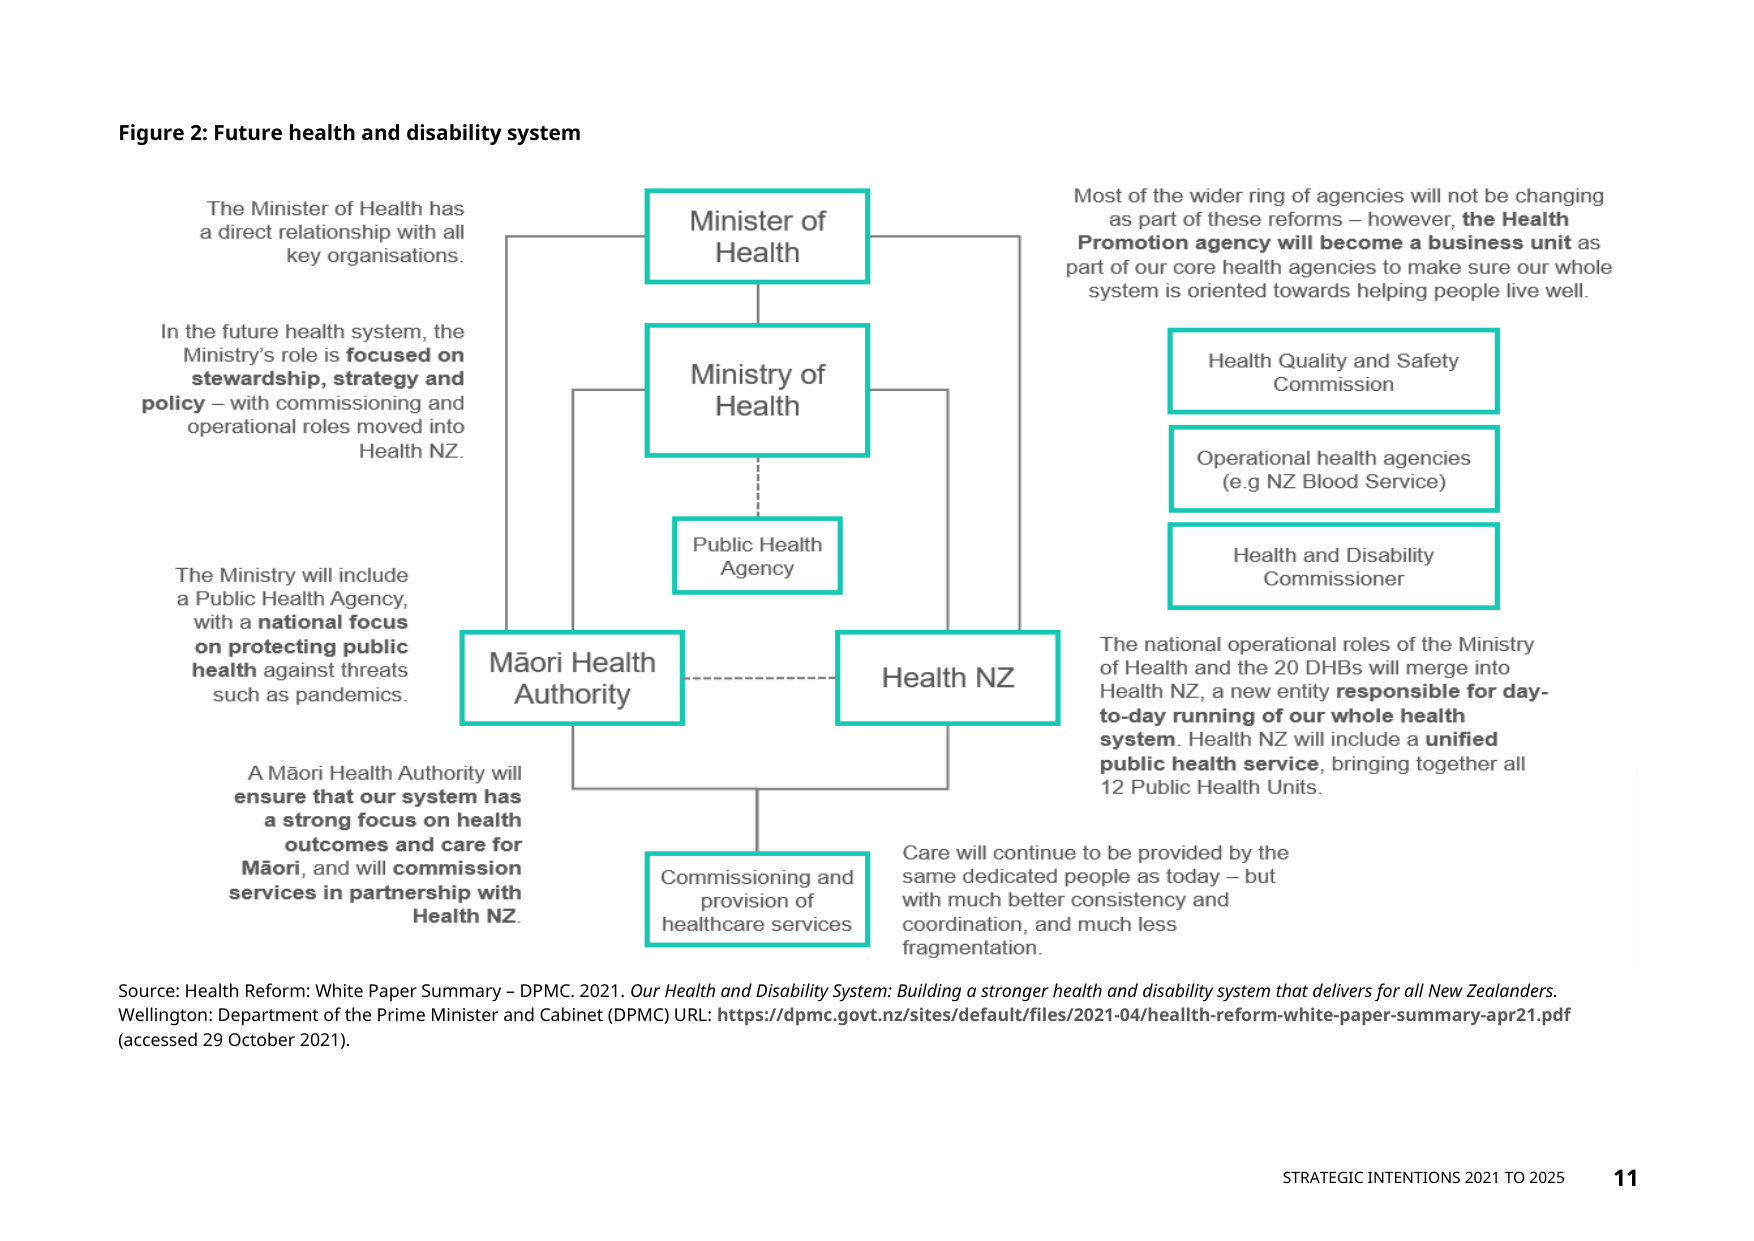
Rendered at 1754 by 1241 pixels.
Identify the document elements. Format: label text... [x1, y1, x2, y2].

text Source: Health Reform: White Paper Summary – DPMC. 2021. Our Health and Disability System: Building a stronger health and disability system that delivers for all New Zealanders. Wellington: Department of the Prime Minister and Cabinet (DPMC) URL: https://dpmc.govt.nz/sites/default/files/2021-04/heallth-reform-white-paper-summary-apr21.pdf (accessed 29 October 2021). [118, 979, 1636, 1051]
